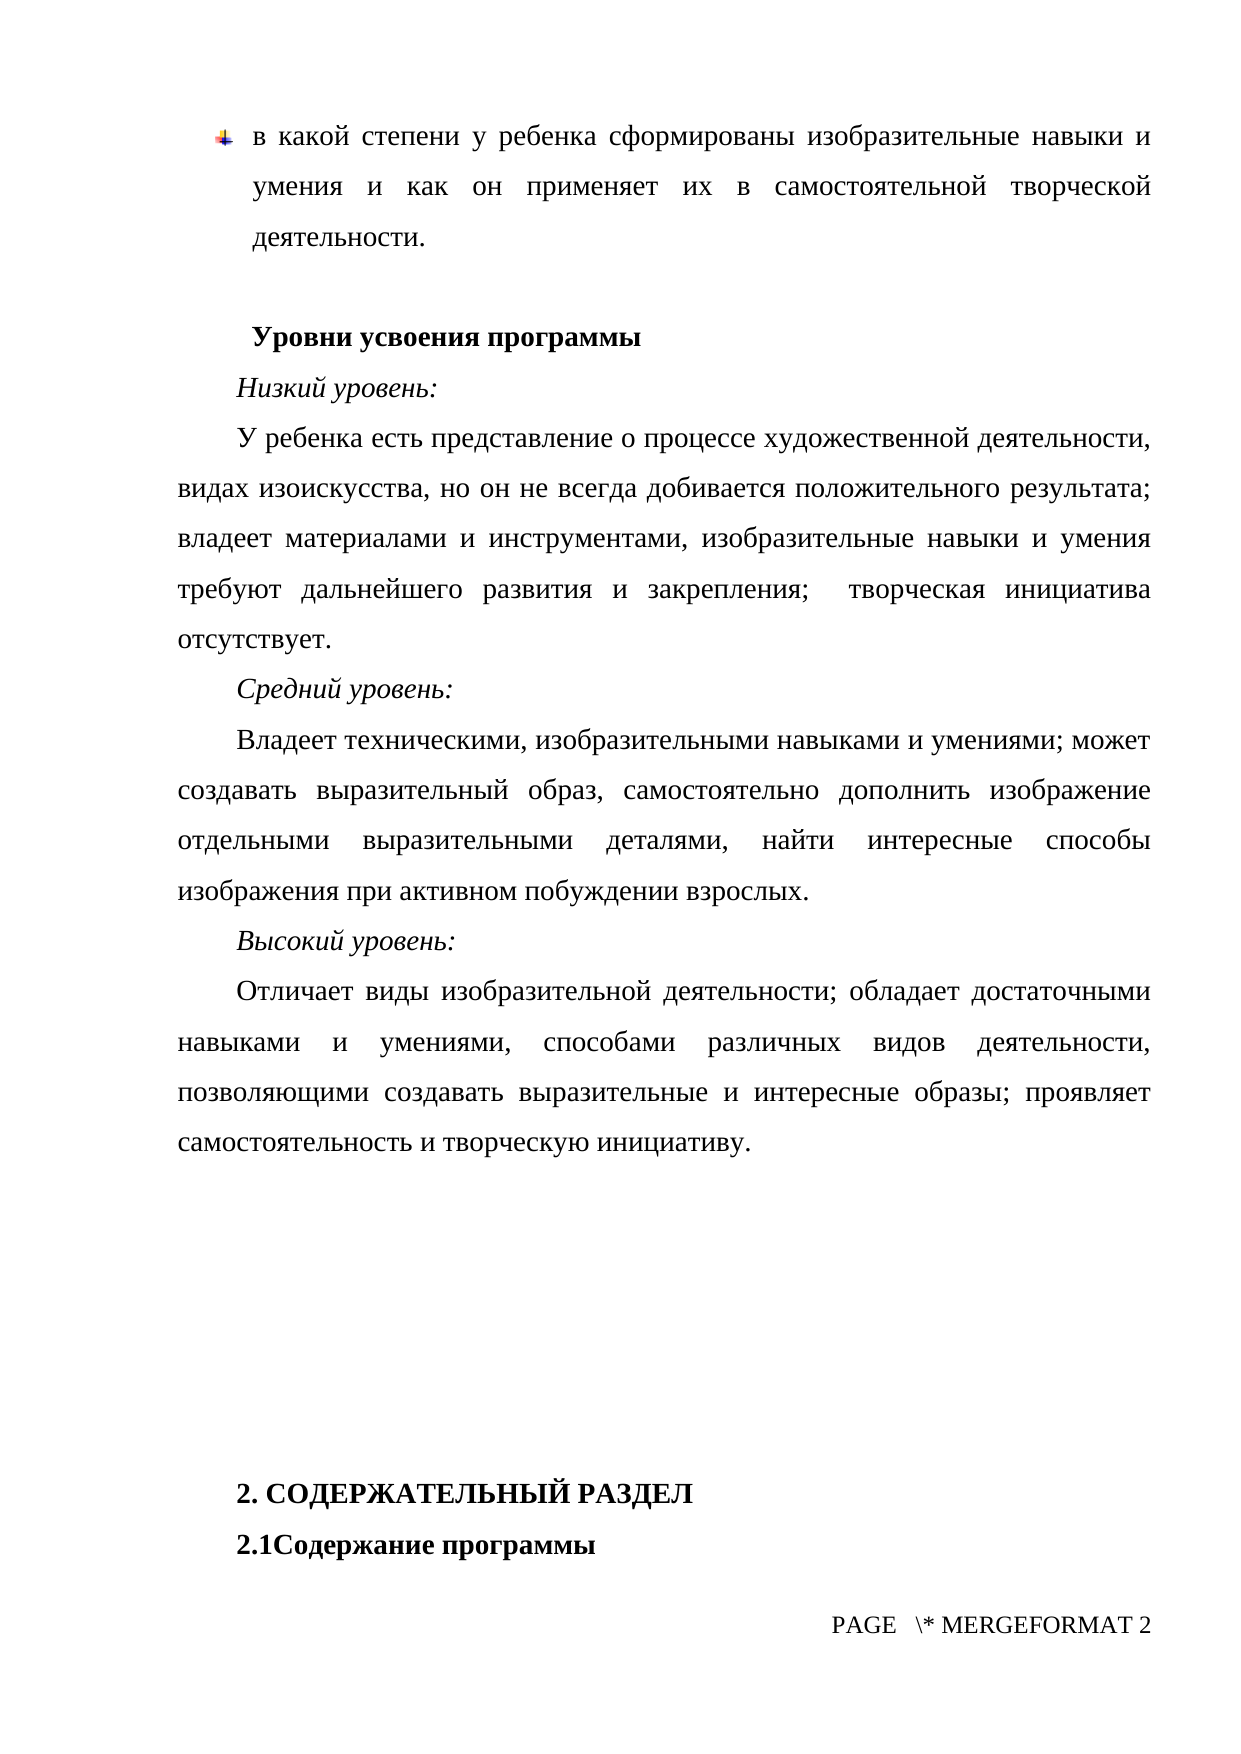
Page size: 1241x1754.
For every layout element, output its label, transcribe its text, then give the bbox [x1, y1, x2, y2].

text Владеет техническими, изобразительными навыками и умениями; может создавать выразительный образ, самостоятельно дополнить изображение отдельными выразительными деталями, найти интересные способы изображения при активном побуждении взрослых. [177, 722, 1152, 906]
text Низкий уровень: [177, 370, 1152, 403]
picture [215, 128, 233, 146]
text Отличает виды изобразительной деятельности; обладает достаточными навыками и умениями, способами различных видов деятельности, позволяющими создавать выразительные и интересные образы; проявляет самостоятельность и творческую инициативу. [177, 973, 1152, 1158]
text У ребенка есть представление о процессе художественной деятельности, видах изоискусства, но он не всегда добивается положительного результата; владеет материалами и инструментами, изобразительные навыки и умения требуют дальнейшего развития и закрепления; творческая инициатива отсутствует. [177, 420, 1152, 655]
text Уровни усвоения программы [177, 319, 1152, 353]
text 2. СОДЕРЖАТЕЛЬНЫЙ РАЗДЕЛ [177, 1477, 1152, 1510]
list в какой степени у ребенка сформированы изобразительные навыки и умения и как он применяет их в самостоятельной творческой деятельности. [215, 118, 1152, 252]
text 2.1Содержание программы [177, 1527, 1152, 1560]
text Средний уровень: [177, 672, 1152, 705]
text Высокий уровень: [177, 923, 1152, 957]
